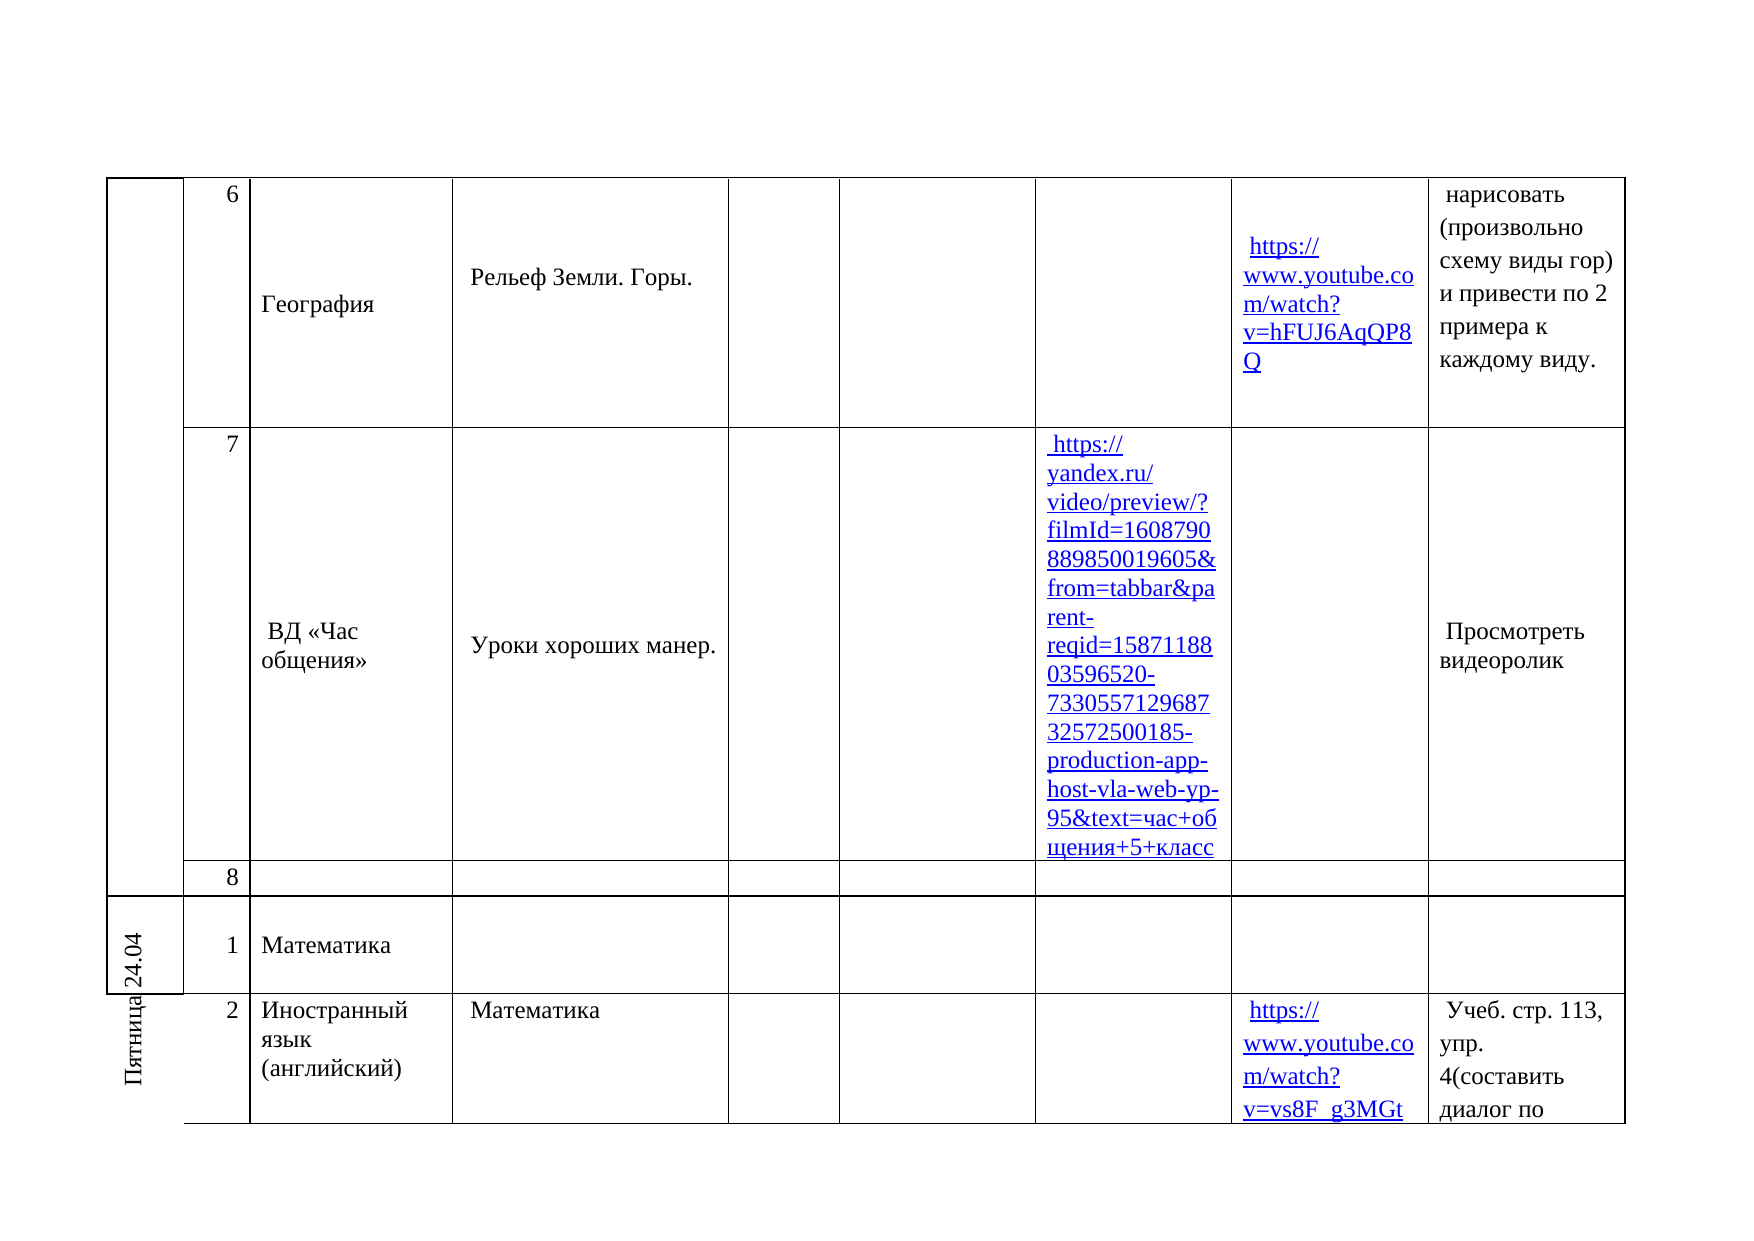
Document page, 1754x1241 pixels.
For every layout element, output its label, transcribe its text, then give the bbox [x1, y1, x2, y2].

table_cell [1036, 861, 1231, 895]
table_cell [1429, 861, 1624, 895]
table_cell Уроки хороших манер. [453, 428, 728, 860]
table_cell [729, 861, 839, 895]
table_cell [251, 994, 452, 1123]
table_cell Просмотреть видеоролик [1429, 428, 1624, 860]
table_cell [729, 428, 839, 860]
table_cell 2 [184, 994, 249, 1123]
table_cell 1 [184, 897, 249, 993]
table_cell [840, 897, 1035, 993]
table_cell [453, 861, 728, 895]
table_cell https://yandex.ru/video/preview/?filmId=1608790889850019605&from=tabbar&parent-reqid=1587118803596520-733055712968732572500185-production-app-host-vla-web-yp-95&text=час+общения+5+класс [1036, 428, 1231, 860]
table_cell [840, 994, 1035, 1123]
table_cell [1429, 897, 1624, 993]
table_cell Математика [453, 994, 728, 1123]
table_cell ВД «Час общения» [251, 428, 452, 860]
table_cell [729, 994, 839, 1123]
table_cell [1232, 428, 1428, 860]
table_cell [1232, 897, 1428, 993]
table_cell [1232, 861, 1428, 895]
table_cell [453, 897, 728, 993]
table_cell [840, 861, 1035, 895]
table_cell [839, 178, 1036, 427]
table_cell 6 [184, 178, 250, 427]
table_cell 7 [184, 428, 249, 860]
table_cell [251, 861, 452, 895]
table_cell [840, 428, 1035, 860]
table_cell [1036, 994, 1231, 1123]
table_cell Математика [251, 897, 452, 993]
table_cell [1036, 897, 1231, 993]
table_cell География [250, 178, 453, 427]
table_cell нарисовать (произвольно схему виды гор) и привести по 2 примера к каждому виду. [1428, 178, 1624, 427]
table_cell [729, 178, 839, 427]
table_cell [1036, 178, 1232, 427]
table_cell Рельеф Земли. Горы. [453, 178, 729, 427]
table_cell Пятница 24.04 [108, 897, 183, 993]
table_cell [729, 897, 839, 993]
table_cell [1429, 994, 1624, 1123]
table_cell 8 [184, 861, 249, 895]
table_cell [1232, 994, 1428, 1123]
table_cell https://www.youtube.com/watch?v=hFUJ6AqQP8Q [1232, 178, 1428, 427]
